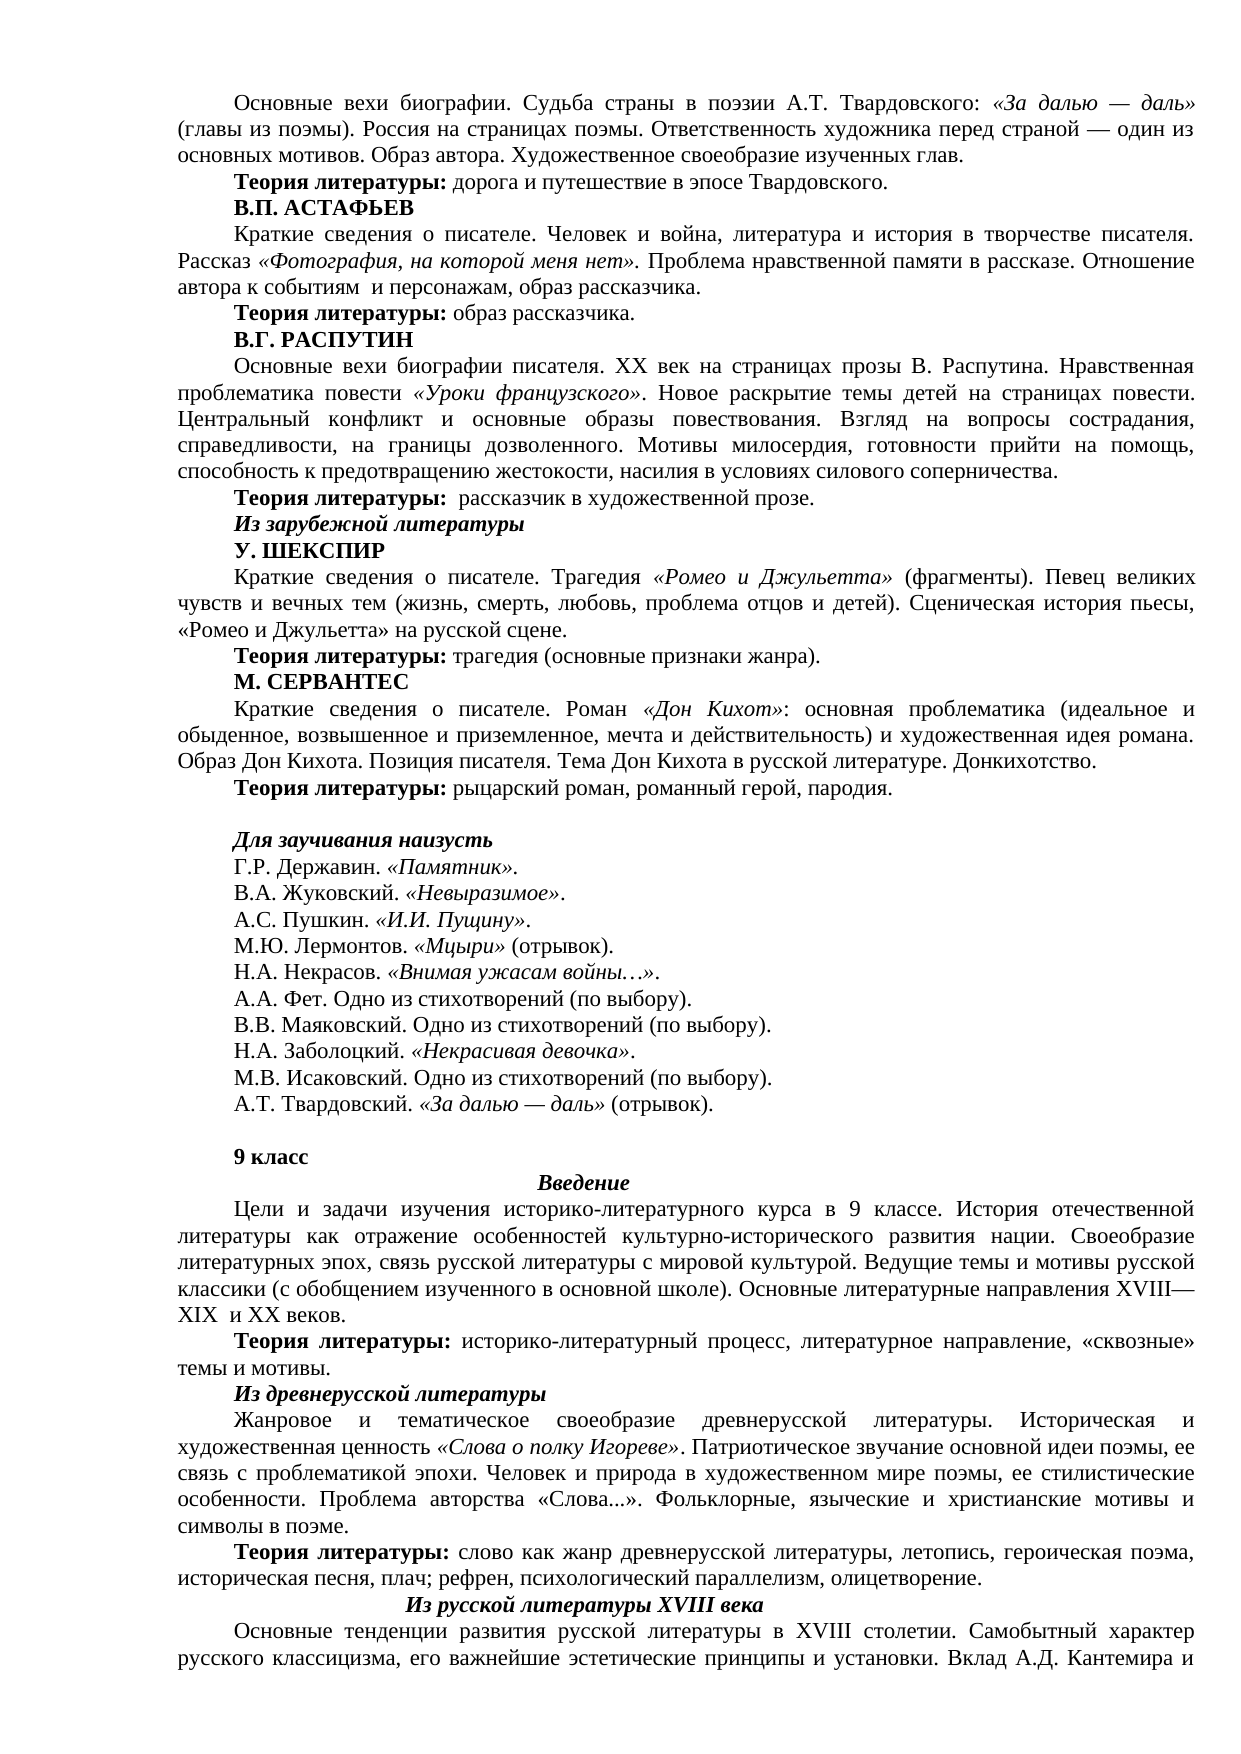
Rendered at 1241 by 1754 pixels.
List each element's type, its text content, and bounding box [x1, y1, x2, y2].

text Краткие сведения о писателе. Человек и война, литература и история в творчестве писателя. Рассказ «Фотография, на которой меня нет». Проблема нравственной памяти в рассказе. Отношение автора к событиям и персонажам, образ рассказчика. [177, 220, 1196, 299]
text Теория литературы: дорога и путешествие в эпосе Твардовского. [177, 168, 1196, 194]
text М.Ю. Лермонтов. «Мцыри» (отрывок). [177, 932, 1196, 958]
text Из русской литературы XVIII века [177, 1591, 1196, 1617]
text Теория литературы: рассказчик в художественной прозе. [177, 484, 1196, 510]
text В.А. Жуковский. «Невыразимое». [177, 879, 1196, 906]
text А.Т. Твардовский. «За далью — даль» (отрывок). [177, 1090, 1196, 1116]
text Краткие сведения о писателе. Трагедия «Ромео и Джульетта» (фрагменты). Певец великих чувств и вечных тем (жизнь, смерть, любовь, проблема отцов и детей). Сценическая история пьесы, «Ромео и Джульетта» на русской сцене. [177, 563, 1196, 642]
text Г.Р. Державин. «Памятник». [177, 853, 1196, 879]
text В.В. Маяковский. Одно из стихотворений (по выбору). [177, 1011, 1196, 1037]
text Основные вехи биографии писателя. XX век на страницах прозы В. Распутина. Нравственная проблематика повести «Уроки французского». Новое раскрытие темы детей на страницах повести. Центральный конфликт и основные образы повествования. Взгляд на вопросы сострадания, справедливости, на границы дозволенного. Мотивы милосердия, готовности прийти на помощь, способность к предотвращению жестокости, насилия в условиях силового соперничества. [177, 352, 1196, 484]
text Цели и задачи изучения историко-литературного курса в 9 классе. История отечественной литературы как отражение особенностей культурно-исторического развития нации. Своеобразие литературных эпох, связь русской литературы с мировой культурой. Ведущие темы и мотивы русской классики (с обобщением изученного в основной школе). Основные литературные направления XVIII—XIX и XX веков. [177, 1196, 1196, 1327]
text Из древнерусской литературы [177, 1380, 1196, 1406]
text Жанровое и тематическое своеобразие древнерусской литературы. Историческая и художественная ценность «Слова о полку Игореве». Патриотическое звучание основной идеи поэмы, ее связь с проблематикой эпохи. Человек и природа в художественном мире поэмы, ее стилистические особенности. Проблема авторства «Слова...». Фольклорные, языческие и христианские мотивы и символы в поэме. [177, 1406, 1196, 1538]
text Теория литературы: рыцарский роман, романный герой, пародия. [177, 774, 1196, 800]
text В.Г. РАСПУТИН [177, 326, 1196, 352]
text Краткие сведения о писателе. Роман «Дон Кихот»: основная проблематика (идеальное и обыденное, возвышенное и приземленное, мечта и действительность) и художественная идея романа. Образ Дон Кихота. Позиция писателя. Тема Дон Кихота в русской литературе. Донкихотство. [177, 695, 1196, 774]
text А.С. Пушкин. «И.И. Пущину». [177, 906, 1196, 932]
text Основные вехи биографии. Судьба страны в поэзии А.Т. Твардовского: «За далью — даль» (главы из поэмы). Россия на страницах поэмы. Ответственность художника перед страной — один из основных мотивов. Образ автора. Художественное своеобразие изученных глав. [177, 89, 1196, 168]
text У. ШЕКСПИР [177, 537, 1196, 563]
text М.В. Исаковский. Одно из стихотворений (по выбору). [177, 1064, 1196, 1090]
text Теория литературы: трагедия (основные признаки жанра). [177, 642, 1196, 668]
text В.П. АСТАФЬЕВ [177, 194, 1196, 220]
text Теория литературы: образ рассказчика. [177, 299, 1196, 326]
text 9 класс [177, 1143, 1196, 1169]
text Для заучивания наизусть [177, 827, 1196, 853]
text Введение [177, 1169, 1196, 1196]
text Теория литературы: слово как жанр древнерусской литературы, летопись, героическая поэма, историческая песня, плач; рефрен, психологический параллелизм, олицетворение. [177, 1538, 1196, 1591]
text Н.А. Некрасов. «Внимая ужасам войны…». [177, 958, 1196, 985]
text Теория литературы: историко-литературный процесс, литературное направление, «сквозные» темы и мотивы. [177, 1327, 1196, 1380]
text М. СЕРВАНТЕС [177, 668, 1196, 695]
text А.А. Фет. Одно из стихотворений (по выбору). [177, 985, 1196, 1011]
text Из зарубежной литературы [177, 510, 1196, 537]
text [177, 1617, 1196, 1670]
text Н.А. Заболоцкий. «Некрасивая девочка». [177, 1037, 1196, 1064]
